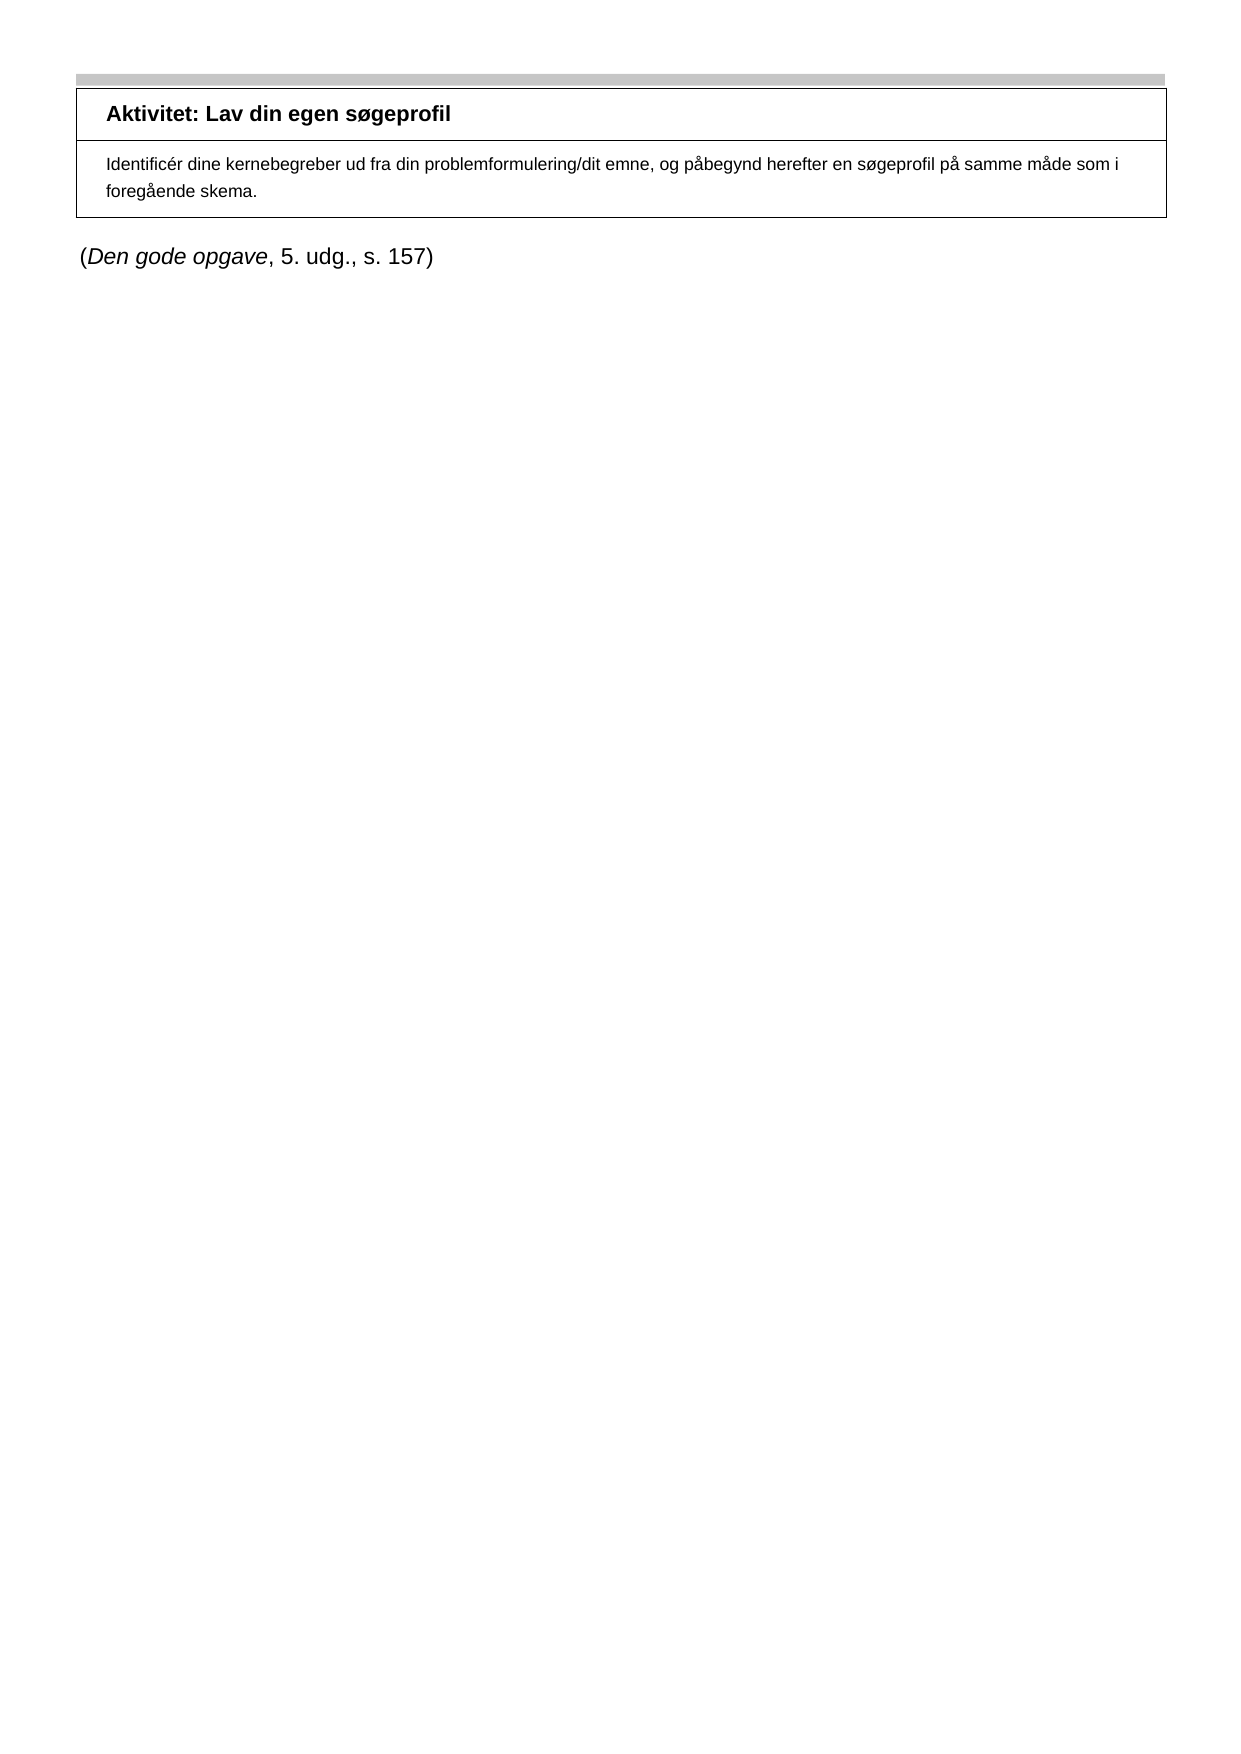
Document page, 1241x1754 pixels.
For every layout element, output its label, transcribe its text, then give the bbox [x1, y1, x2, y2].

table_cell Identificér dine kernebegreber ud fra din problemformulering/dit emne, og påbegynd herefter en søgeprofil på samme måde som i foregående skema. [77, 141, 1166, 217]
table_header Aktivitet: Lav din egen søgeprofil [77, 89, 1166, 139]
text (Den gode opgave, 5. udg., s. 157) [79, 243, 1178, 269]
